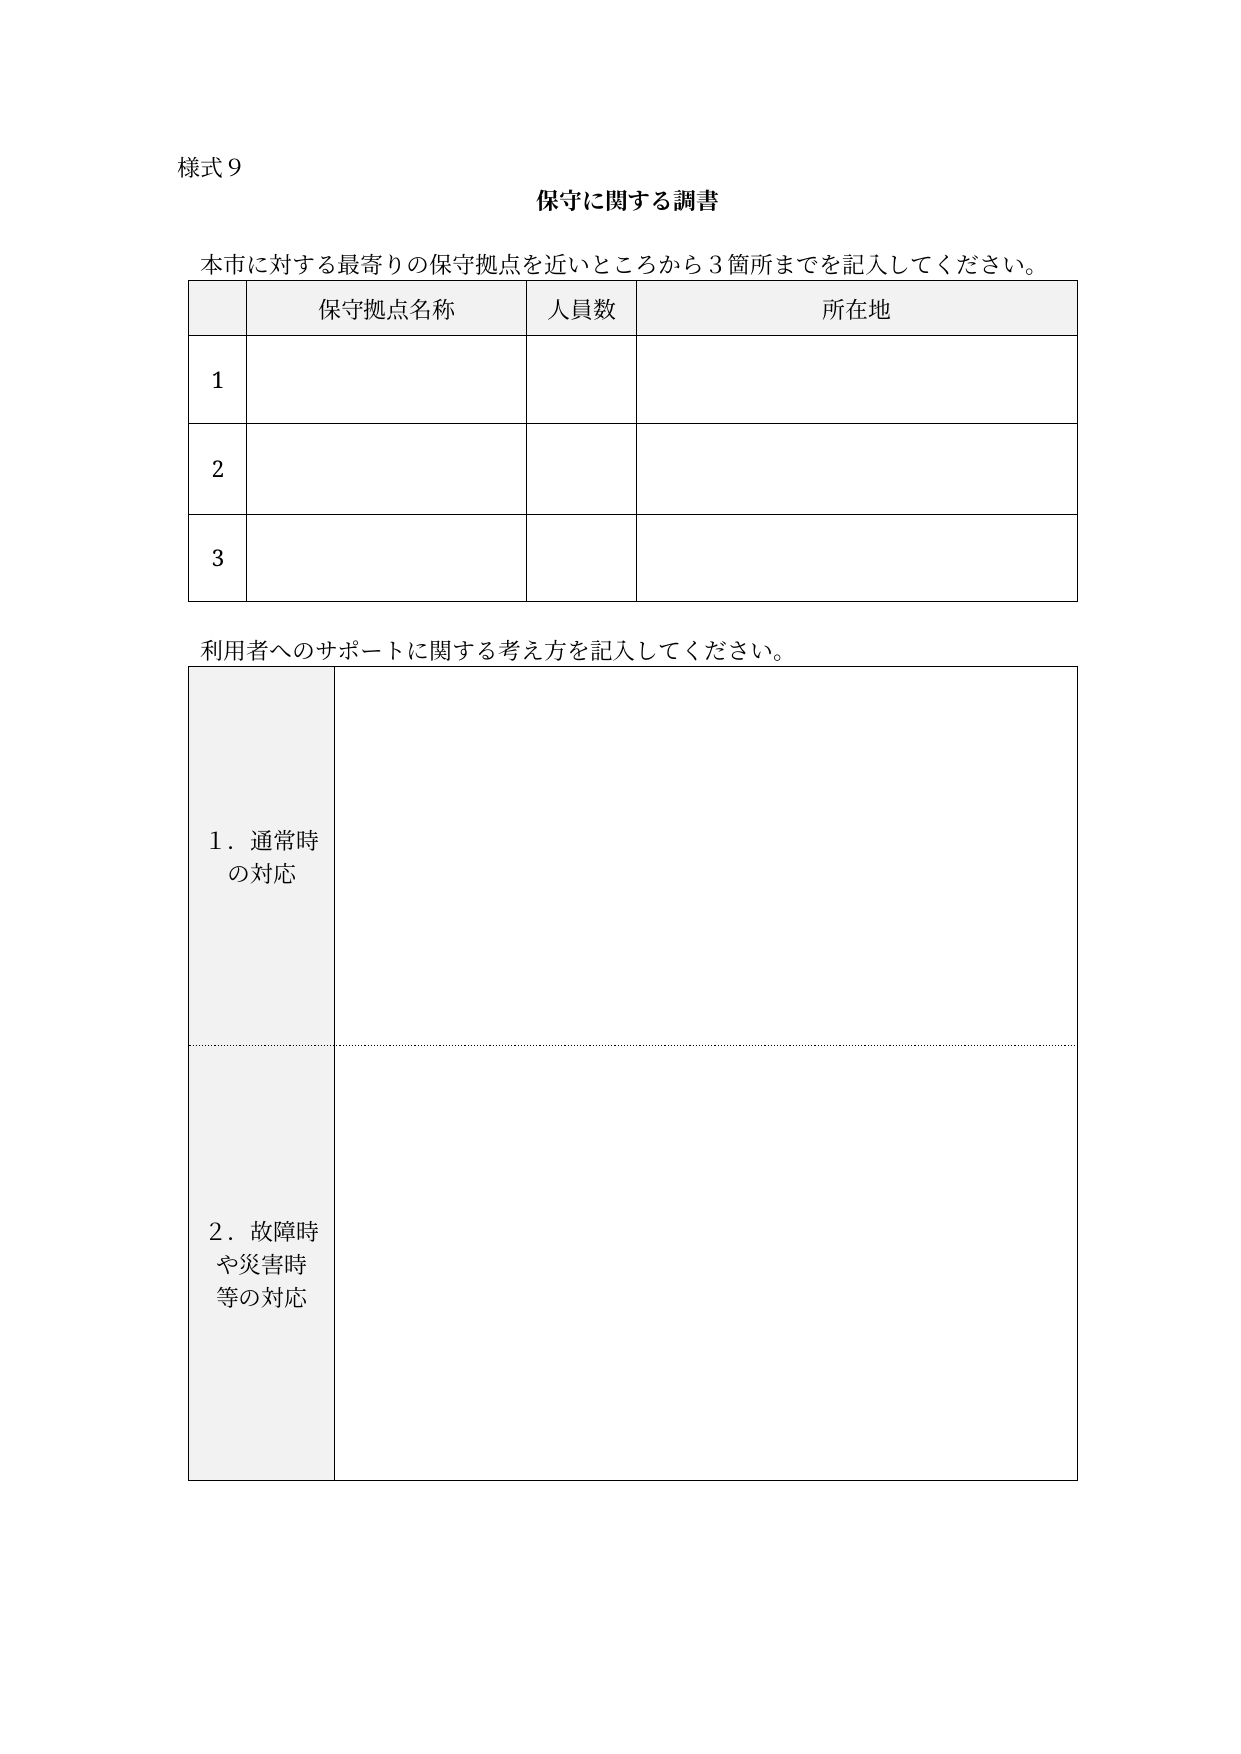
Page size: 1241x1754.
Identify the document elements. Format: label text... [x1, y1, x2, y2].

table_cell 1 [189, 336, 246, 423]
table_header １．通常時の対応 [189, 667, 334, 1045]
text 様式９ [177, 150, 1078, 183]
table_cell [637, 515, 1077, 601]
table_cell [637, 336, 1077, 423]
table_cell [335, 1045, 1077, 1480]
table_cell [247, 424, 526, 513]
table_header [335, 667, 1077, 1045]
table_cell [527, 424, 636, 513]
table_header 人員数 [527, 281, 636, 335]
text 本市に対する最寄りの保守拠点を近いところから３箇所までを記入してください。 [177, 247, 1078, 280]
table_cell [527, 336, 636, 423]
table_header 所在地 [637, 281, 1077, 335]
text 利用者へのサポートに関する考え方を記入してください。 [177, 633, 1078, 666]
table_cell ２．故障時や災害時 等の対応 [189, 1045, 334, 1480]
table_cell [247, 336, 526, 423]
table_header 保守拠点名称 [247, 281, 526, 335]
table_header [189, 281, 246, 335]
text 保守に関する調書 [177, 183, 1078, 216]
table_cell 3 [189, 515, 246, 601]
table_cell [247, 515, 526, 601]
table_cell [637, 424, 1077, 513]
table_cell [527, 515, 636, 601]
table_cell 2 [189, 424, 246, 513]
